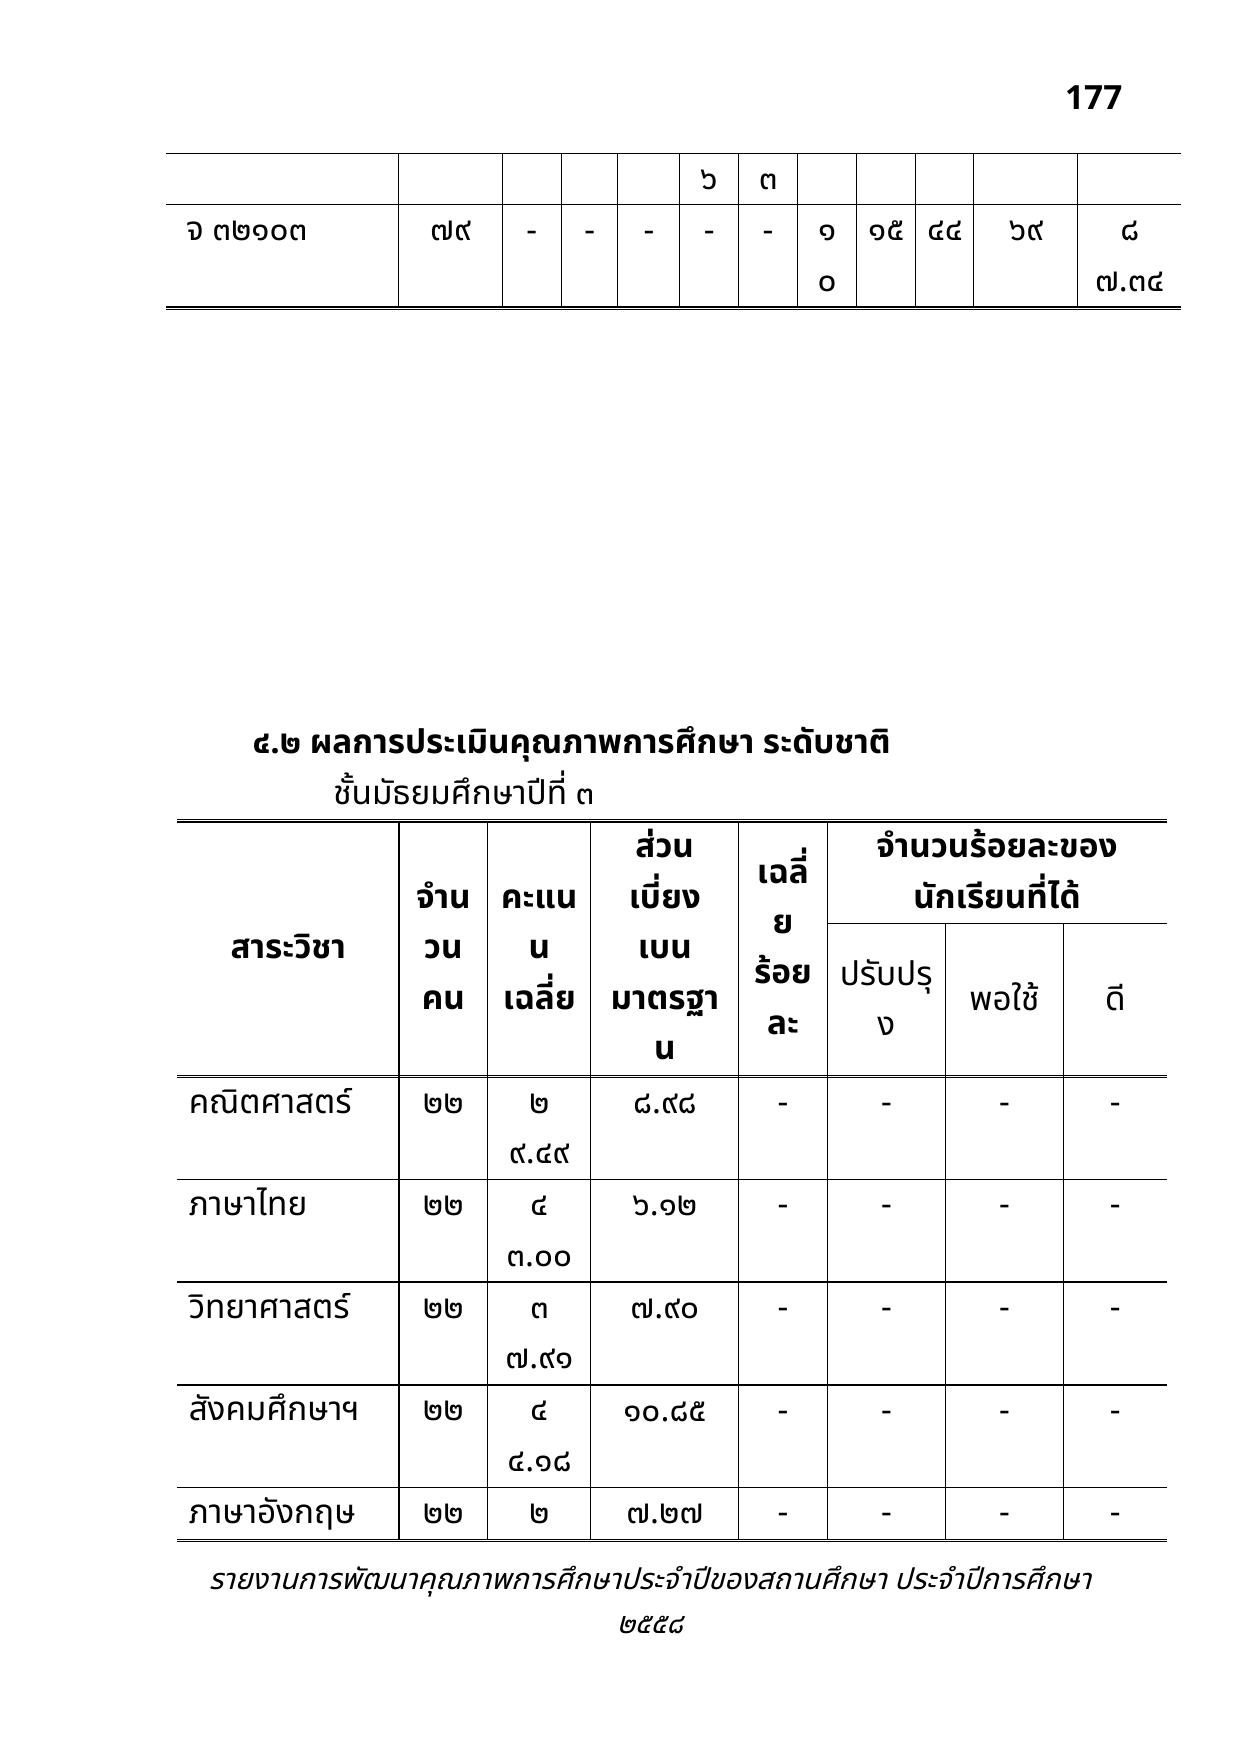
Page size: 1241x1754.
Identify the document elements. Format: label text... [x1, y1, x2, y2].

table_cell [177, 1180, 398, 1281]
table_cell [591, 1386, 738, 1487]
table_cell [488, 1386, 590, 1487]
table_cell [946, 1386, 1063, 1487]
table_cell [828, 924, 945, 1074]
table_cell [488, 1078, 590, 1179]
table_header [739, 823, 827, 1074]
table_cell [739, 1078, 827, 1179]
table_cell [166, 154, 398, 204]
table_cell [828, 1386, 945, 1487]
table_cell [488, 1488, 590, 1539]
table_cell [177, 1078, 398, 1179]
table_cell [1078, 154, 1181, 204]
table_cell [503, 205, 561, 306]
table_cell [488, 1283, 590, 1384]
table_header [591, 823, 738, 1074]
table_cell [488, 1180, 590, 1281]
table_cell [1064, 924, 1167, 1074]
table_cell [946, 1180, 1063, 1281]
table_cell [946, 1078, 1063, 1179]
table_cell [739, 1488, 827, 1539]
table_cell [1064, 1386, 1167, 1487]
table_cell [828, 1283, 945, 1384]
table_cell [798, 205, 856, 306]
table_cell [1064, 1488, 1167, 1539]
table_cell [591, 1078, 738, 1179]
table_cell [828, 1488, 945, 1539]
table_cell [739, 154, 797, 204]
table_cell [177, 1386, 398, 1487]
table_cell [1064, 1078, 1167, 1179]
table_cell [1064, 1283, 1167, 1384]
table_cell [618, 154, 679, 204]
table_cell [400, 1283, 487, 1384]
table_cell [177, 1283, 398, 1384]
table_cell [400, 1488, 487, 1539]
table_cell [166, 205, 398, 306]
text ชั้นมัธยมศึกษาปีที่ ๓ [177, 769, 1122, 819]
text ๔.๒ ผลการประเมินคุณภาพการศึกษา ระดับชาติ [177, 718, 1122, 769]
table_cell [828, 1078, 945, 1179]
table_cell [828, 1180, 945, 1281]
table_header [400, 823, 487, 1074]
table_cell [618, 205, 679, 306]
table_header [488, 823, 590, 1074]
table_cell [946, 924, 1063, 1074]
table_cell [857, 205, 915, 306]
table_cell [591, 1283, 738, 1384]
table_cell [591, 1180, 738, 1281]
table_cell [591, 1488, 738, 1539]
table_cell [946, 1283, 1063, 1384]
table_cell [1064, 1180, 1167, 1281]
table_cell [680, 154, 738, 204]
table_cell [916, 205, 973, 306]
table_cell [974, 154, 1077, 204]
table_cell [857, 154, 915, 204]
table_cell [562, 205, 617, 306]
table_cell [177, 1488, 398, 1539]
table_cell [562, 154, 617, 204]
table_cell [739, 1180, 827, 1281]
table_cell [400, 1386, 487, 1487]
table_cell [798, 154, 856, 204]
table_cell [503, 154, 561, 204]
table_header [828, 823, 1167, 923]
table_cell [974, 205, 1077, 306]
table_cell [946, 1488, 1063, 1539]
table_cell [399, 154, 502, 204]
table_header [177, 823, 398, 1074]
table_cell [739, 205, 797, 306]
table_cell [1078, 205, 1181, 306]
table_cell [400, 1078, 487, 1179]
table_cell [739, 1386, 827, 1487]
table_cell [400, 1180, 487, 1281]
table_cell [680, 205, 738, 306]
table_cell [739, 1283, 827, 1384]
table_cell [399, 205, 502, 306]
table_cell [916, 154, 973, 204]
